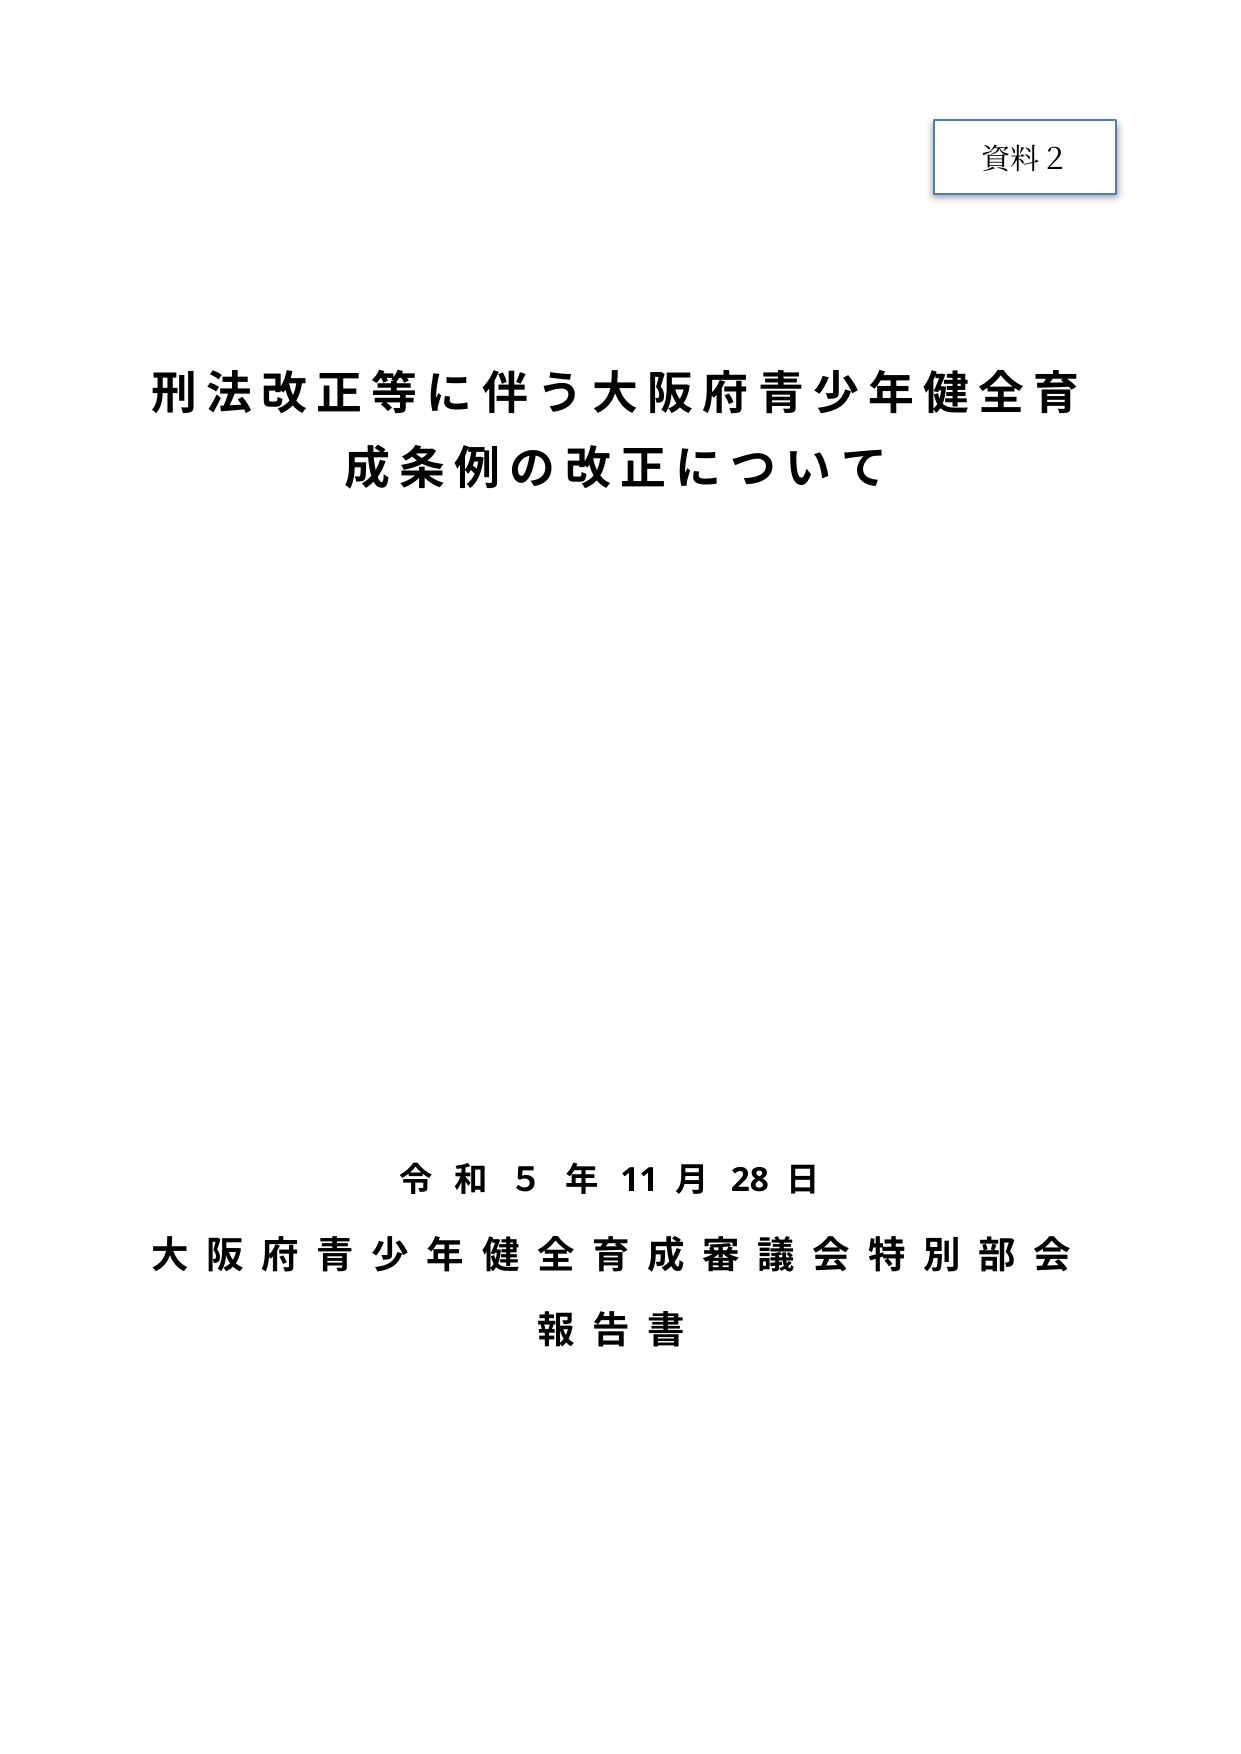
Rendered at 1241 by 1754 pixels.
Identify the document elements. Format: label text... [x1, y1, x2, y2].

text 大阪府青少年健全育成審議会特別部会報告書 [137, 1214, 1103, 1364]
text 刑法改正等に伴う大阪府青少年健全育成条例の改正について [137, 352, 1103, 502]
text 令和５年11月28日 [137, 1139, 1103, 1214]
